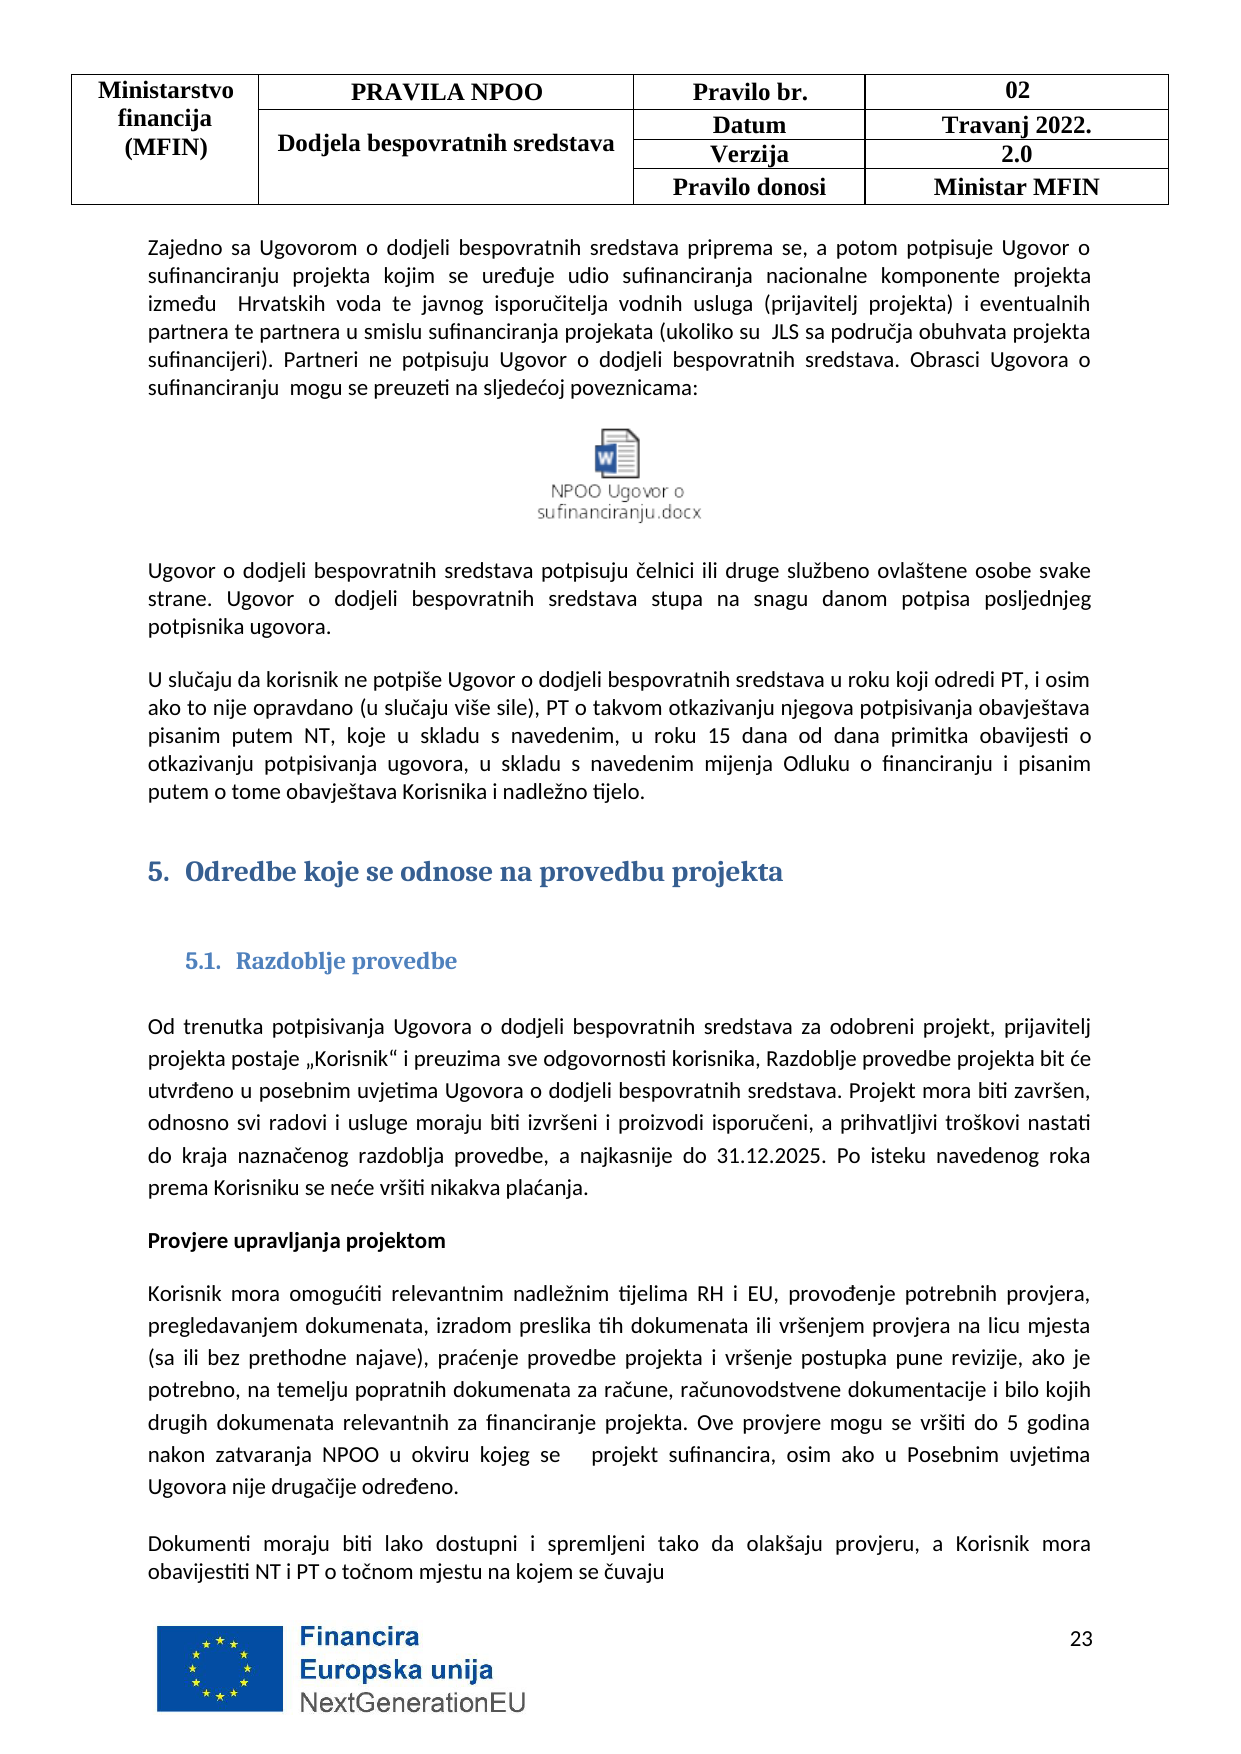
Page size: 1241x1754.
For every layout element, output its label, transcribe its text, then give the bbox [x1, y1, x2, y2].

text Korisnik mora omogućiti relevantnim nadležnim tijelima RH i EU, provođenje potrebnih provjera, pregledavanjem dokumenata, izradom preslika tih dokumenata ili vršenjem provjera na licu mjesta (sa ili bez prethodne najave), praćenje provedbe projekta i vršenje postupka pune revizije, ako je potrebno, na temelju popratnih dokumenata za račune, računovodstvene dokumentacije i bilo kojih drugih dokumenata relevantnih za financiranje projekta. Ove provjere mogu se vršiti do 5 godina nakon zatvaranja NPOO u okviru kojeg se projekt sufinancira, osim ako u Posebnim uvjetima Ugovora nije drugačije određeno. [148, 1279, 1093, 1500]
text Zajedno sa Ugovorom o dodjeli bespovratnih sredstava priprema se, a potom potpisuje Ugovor o sufinanciranju projekta kojim se uređuje udio sufinanciranja nacionalne komponente projekta između Hrvatskih voda te javnog isporučitelja vodnih usluga (prijavitelj projekta) i eventualnih partnera te partnera u smislu sufinanciranja projekata (ukoliko su JLS sa područja obuhvata projekta sufinancijeri). Partneri ne potpisuju Ugovor o dodjeli bespovratnih sredstava. Obrasci Ugovora o sufinanciranju mogu se preuzeti na sljedećoj poveznicama: [148, 233, 1093, 401]
text Ugovor o dodjeli bespovratnih sredstava potpisuju čelnici ili druge službeno ovlaštene osobe svake strane. Ugovor o dodjeli bespovratnih sredstava stupa na snagu danom potpisa posljednjeg potpisnika ugovora. [148, 556, 1093, 640]
text Provjere upravljanja projektom [148, 1226, 1093, 1254]
subtitle Odredbe koje se odnose na provedbu projekta [148, 855, 1093, 889]
text Dokumenti moraju biti lako dostupni i spremljeni tako da olakšaju provjeru, a Korisnik mora obavijestiti NT i PT o točnom mjestu na kojem se čuvaju [148, 1529, 1093, 1585]
text Od trenutka potpisivanja Ugovora o dodjeli bespovratnih sredstava za odobreni projekt, prijavitelj projekta postaje „Korisnik“ i preuzima sve odgovornosti korisnika, Razdoblje provedbe projekta bit će utvrđeno u posebnim uvjetima Ugovora o dodjeli bespovratnih sredstava. Projekt mora biti završen, odnosno svi radovi i usluge moraju biti izvršeni i proizvodi isporučeni, a prihvatljivi troškovi nastati do kraja naznačenog razdoblja provedbe, a najkasnije do 31.12.2025. Po isteku navedenog roka prema Korisniku se neće vršiti nikakva plaćanja. [148, 1012, 1093, 1201]
text U slučaju da korisnik ne potpiše Ugovor o dodjeli bespovratnih sredstava u roku koji odredi PT, i osim ako to nije opravdano (u slučaju više sile), PT o takvom otkazivanju njegova potpisivanja obavještava pisanim putem NT, koje u skladu s navedenim, u roku 15 dana od dana primitka obavijesti o otkazivanju potpisivanja ugovora, u skladu s navedenim mijenja Odluku o financiranju i pisanim putem o tome obavještava Korisnika i nadležno tijelo. [148, 665, 1093, 805]
subtitle Razdoblje provedbe [185, 947, 1093, 976]
